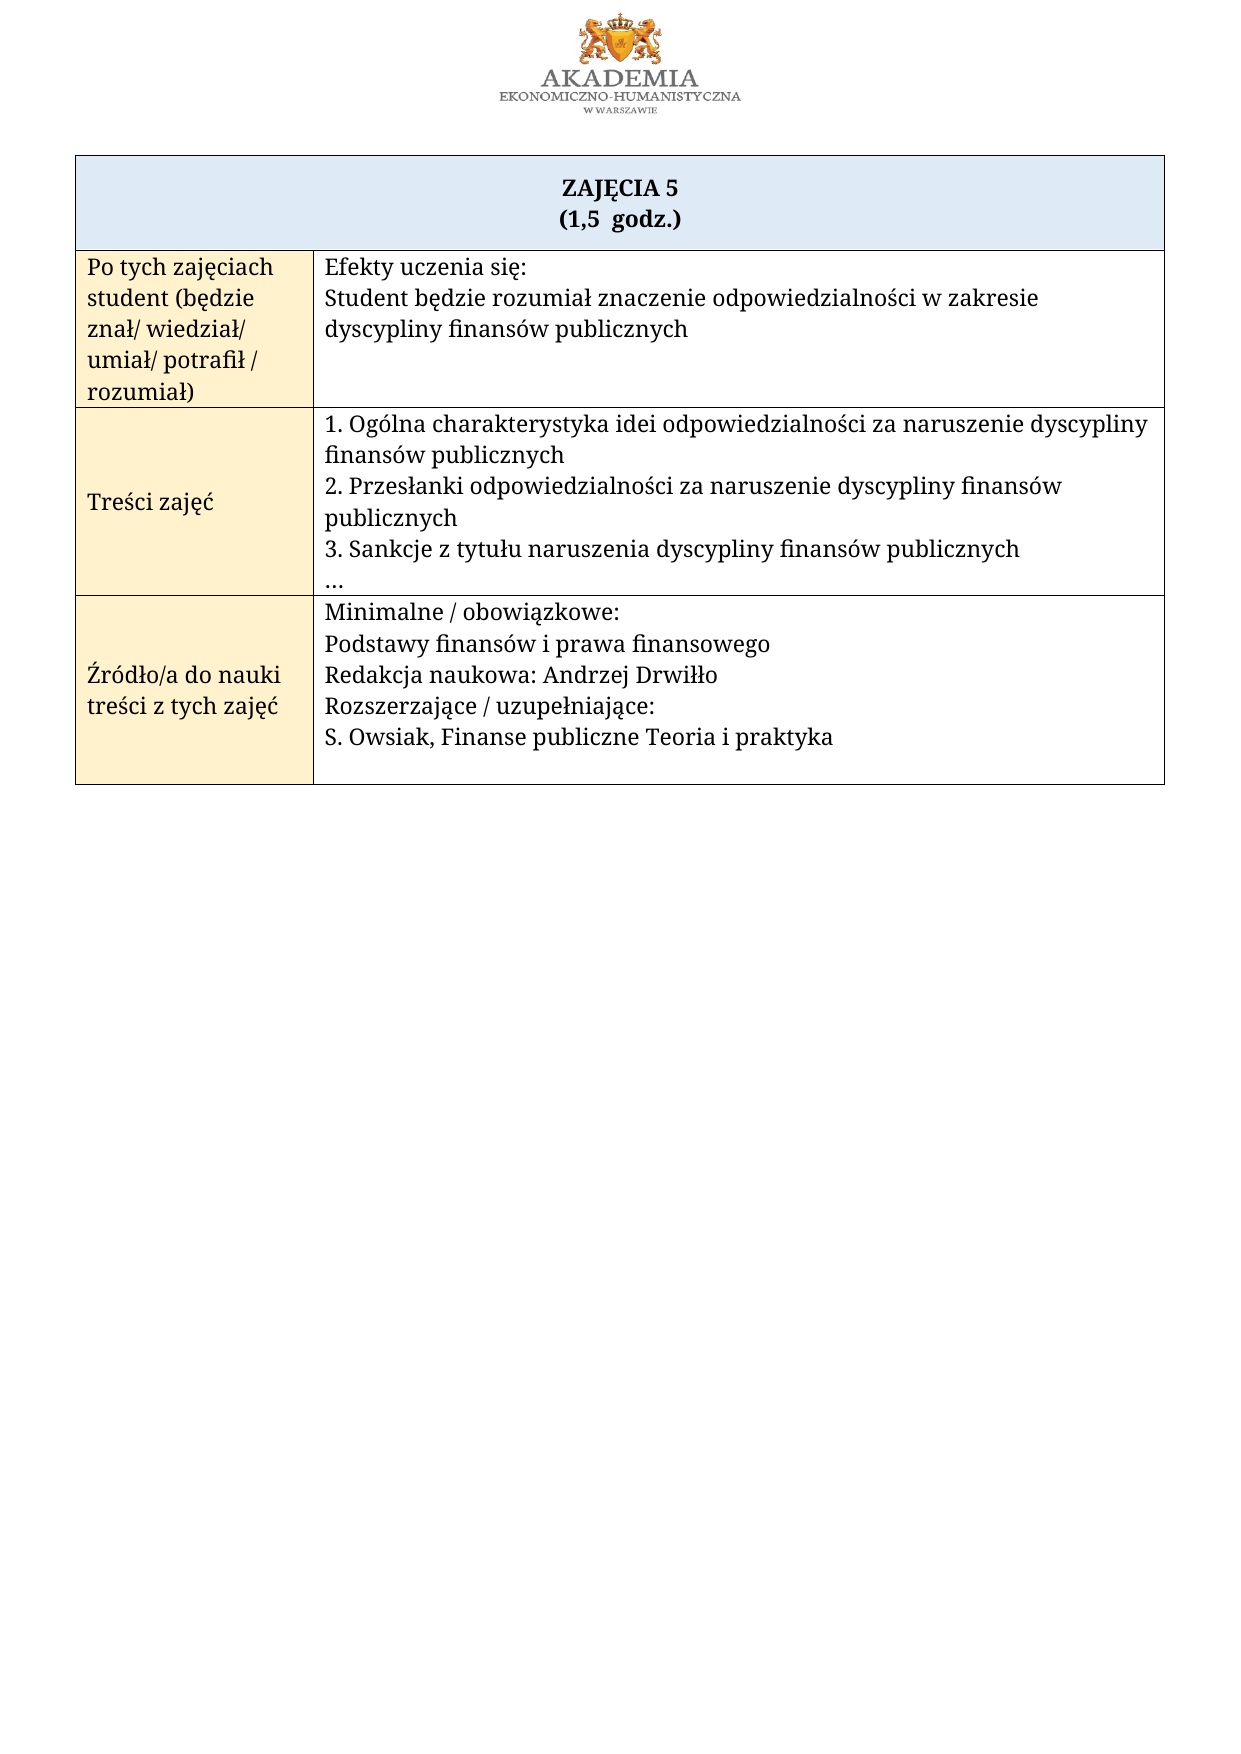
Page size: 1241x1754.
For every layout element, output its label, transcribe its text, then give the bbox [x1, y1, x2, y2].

table_cell Źródło/a do nauki treści z tych zajęć [76, 596, 313, 784]
table_header ZAJĘCIA 5 (1,5 godz.) [76, 156, 1164, 249]
table_cell Po tych zajęciach student (będzie znał/ wiedział/ umiał/ potrafił / rozumiał) [76, 251, 313, 407]
table_cell Efekty uczenia się: Student będzie rozumiał znaczenie odpowiedzialności w zakresie dyscypliny finansów publicznych [314, 251, 1164, 407]
table_cell Treści zajęć [76, 408, 313, 595]
picture [483, 0, 753, 123]
table_cell 1. Ogólna charakterystyka idei odpowiedzialności za naruszenie dyscypliny finansów publicznych 2. Przesłanki odpowiedzialności za naruszenie dyscypliny finansów publicznych 3. Sankcje z tytułu naruszenia dyscypliny finansów publicznych … [314, 408, 1164, 595]
table_cell Minimalne / obowiązkowe: Podstawy finansów i prawa finansowego Redakcja naukowa: Andrzej Drwiłło Rozszerzające / uzupełniające: S. Owsiak, Finanse publiczne Teoria i praktyka [314, 596, 1164, 784]
